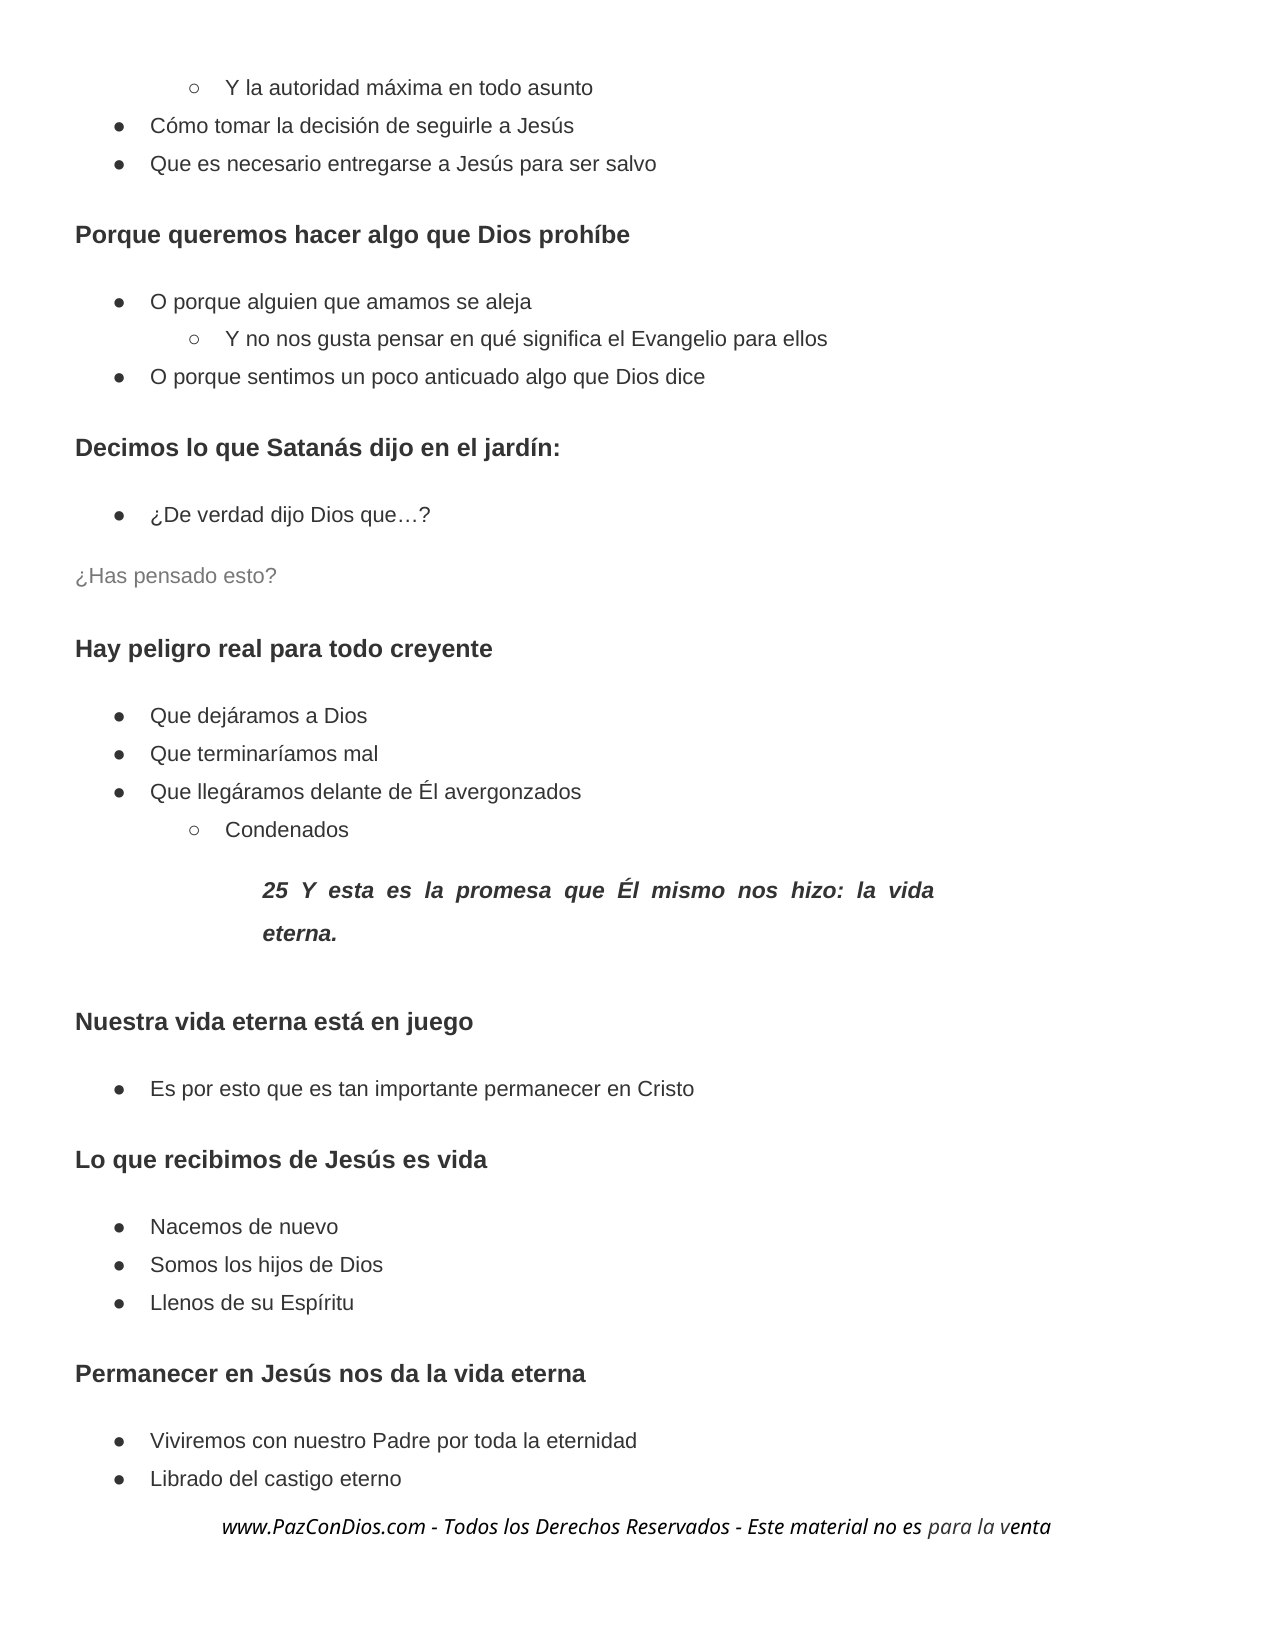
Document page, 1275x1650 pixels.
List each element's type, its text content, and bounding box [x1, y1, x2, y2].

list O porque sentimos un poco anticuado algo que Dios dice [112, 364, 1200, 389]
list Condenados [187, 817, 1200, 842]
list Que dejáramos a Dios [112, 703, 1200, 728]
list Cómo tomar la decisión de seguirle a Jesús [112, 113, 1200, 138]
list Y la autoridad máxima en todo asunto [187, 75, 1200, 100]
subtitle Permanecer en Jesús nos da la vida eterna [75, 1359, 1200, 1388]
subtitle Nuestra vida eterna está en juego [75, 1007, 1200, 1036]
list Y no nos gusta pensar en qué significa el Evangelio para ellos [187, 326, 1200, 352]
list Nacemos de nuevo [112, 1214, 1200, 1239]
list Que terminaríamos mal [112, 741, 1200, 766]
subtitle Hay peligro real para todo creyente [75, 634, 1200, 663]
list Que llegáramos delante de Él avergonzados [112, 779, 1200, 804]
text ¿Has pensado esto? [75, 563, 1200, 588]
list Librado del castigo eterno [112, 1466, 1200, 1491]
list Es por esto que es tan importante permanecer en Cristo [112, 1076, 1200, 1101]
subtitle Porque queremos hacer algo que Dios prohíbe [75, 220, 1200, 248]
list Que es necesario entregarse a Jesús para ser salvo [112, 151, 1200, 176]
subtitle Lo que recibimos de Jesús es vida [75, 1145, 1200, 1174]
list Viviremos con nuestro Padre por toda la eternidad [112, 1428, 1200, 1453]
list O porque alguien que amamos se aleja [112, 288, 1200, 314]
subtitle Decimos lo que Satanás dijo en el jardín: [75, 433, 1200, 462]
list Llenos de su Espíritu [112, 1290, 1200, 1315]
title 25 Y esta es la promesa que Él mismo nos hizo: la vida eterna. [262, 877, 937, 946]
list ¿De verdad dijo Dios que…? [112, 502, 1200, 527]
list Somos los hijos de Dios [112, 1252, 1200, 1277]
